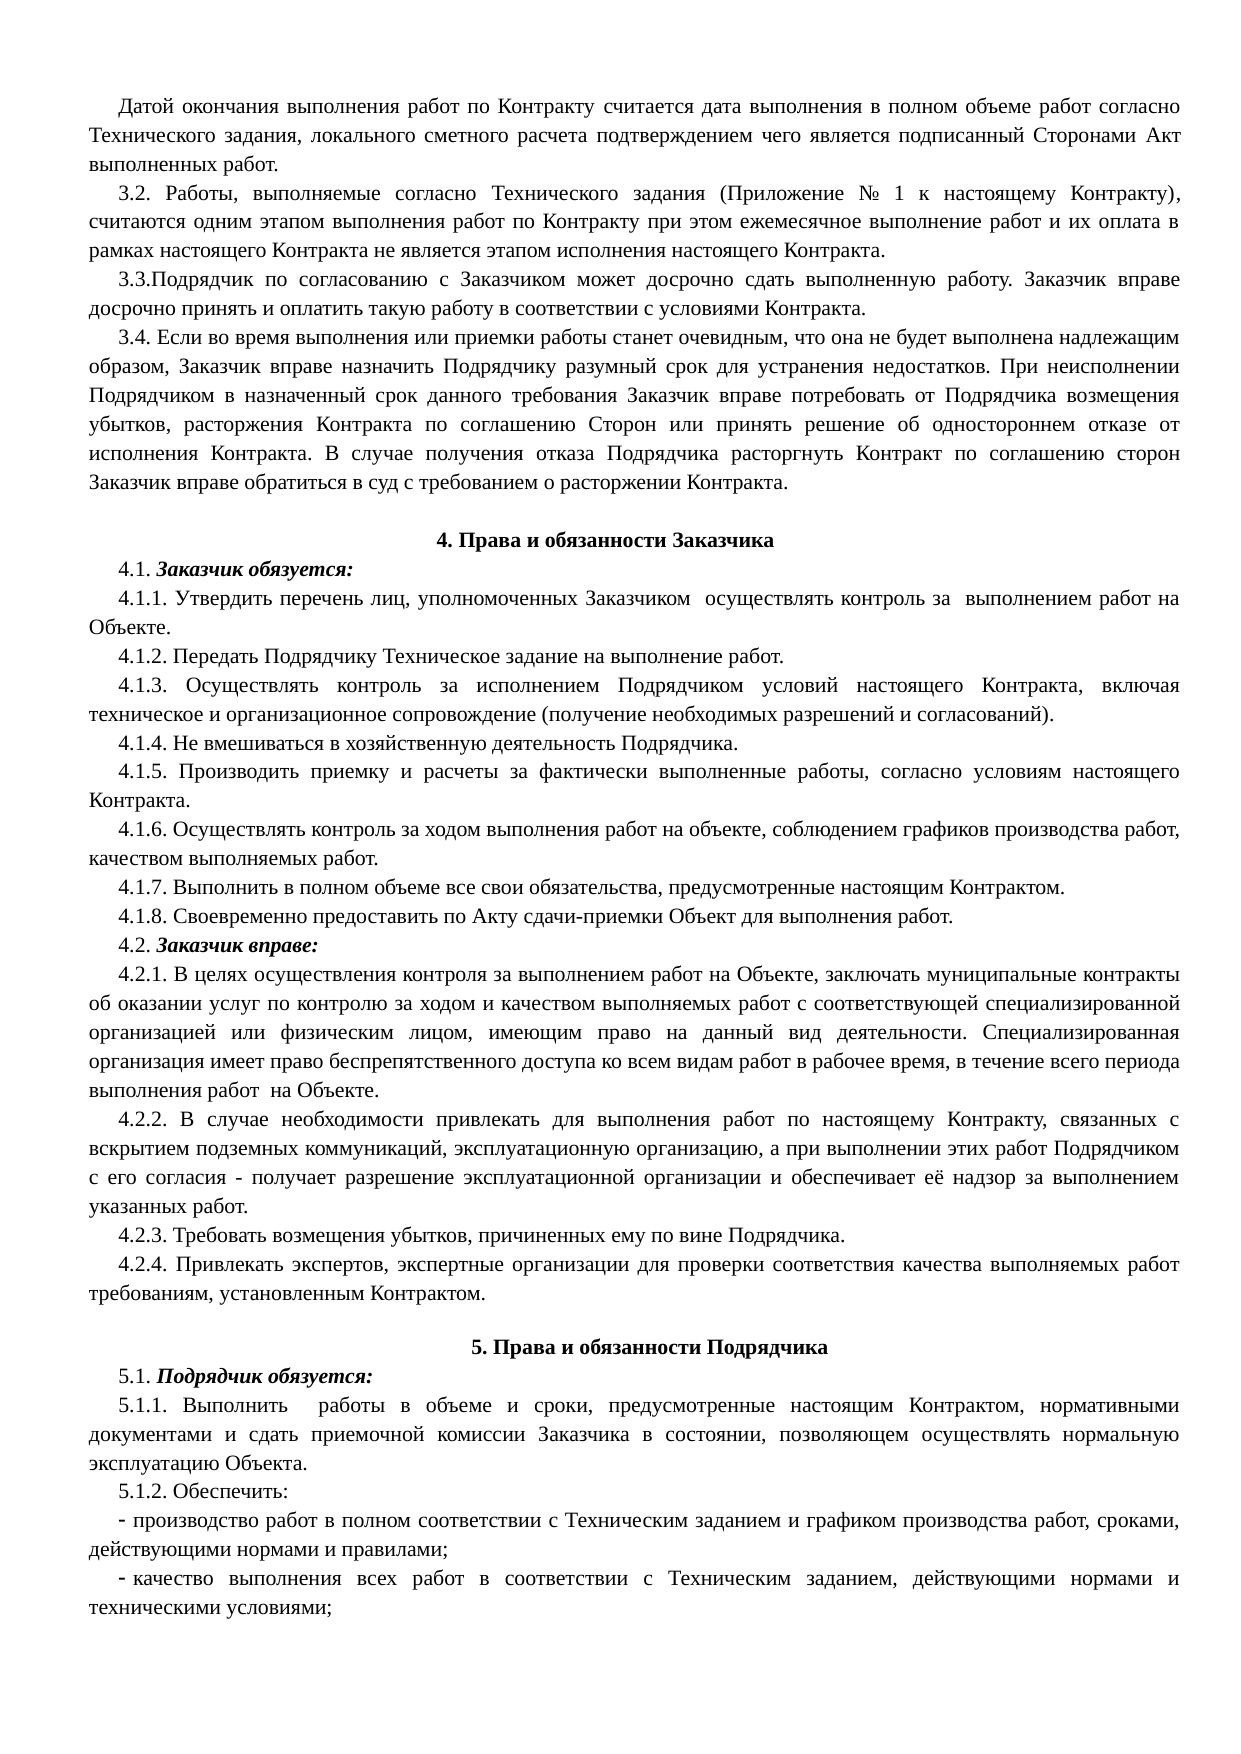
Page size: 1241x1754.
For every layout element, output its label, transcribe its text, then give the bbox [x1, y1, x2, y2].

text 4. Права и обязанности Заказчика [0, 527, 1181, 552]
text 4.1.8. Своевременно предоставить по Акту сдачи-приемки Объект для выполнения работ. [89, 903, 1181, 928]
text 4.1.3. Осуществлять контроль за исполнением Подрядчиком условий настоящего Контракта, включая техническое и организационное сопровождение (получение необходимых разрешений и согласований). [89, 672, 1181, 726]
text 5.1.2. Обеспечить: [89, 1478, 1181, 1504]
text 5.1. Подрядчик обязуется: [89, 1363, 1181, 1388]
text 4.2.2. В случае необходимости привлекать для выполнения работ по настоящему Контракту, связанных с вскрытием подземных коммуникаций, эксплуатационную организацию, а при выполнении этих работ Подрядчиком с его согласия - получает разрешение эксплуатационной организации и обеспечивает её надзор за выполнением указанных работ. [89, 1106, 1181, 1218]
text 5.1.1. Выполнить работы в объеме и сроки, предусмотренные настоящим Контрактом, нормативными документами и сдать приемочной комиссии Заказчика в состоянии, позволяющем осуществлять нормальную эксплуатацию Объекта. [89, 1392, 1181, 1475]
list производство работ в полном соответствии с Техническим заданием и графиком производства работ, сроками, действующими нормами и правилами; [89, 1507, 1181, 1562]
text 4.1.6. Осуществлять контроль за ходом выполнения работ на объекте, соблюдением графиков производства работ, качеством выполняемых работ. [89, 816, 1181, 871]
list качество выполнения всех работ в соответствии с Техническим заданием, действующими нормами и техническими условиями; [89, 1565, 1181, 1619]
text 5. Права и обязанности Подрядчика [89, 1334, 1181, 1359]
text 4.1.4. Не вмешиваться в хозяйственную деятельность Подрядчика. [89, 729, 1181, 755]
text 4.1.1. Утвердить перечень лиц, уполномоченных Заказчиком осуществлять контроль за выполнением работ на Объекте. [89, 585, 1181, 639]
text 4.2. Заказчик вправе: [89, 932, 1181, 957]
text 4.2.4. Привлекать экспертов, экспертные организации для проверки соответствия качества выполняемых работ требованиям, установленным Контрактом. [89, 1251, 1181, 1305]
text 4.2.1. В целях осуществления контроля за выполнением работ на Объекте, заключать муниципальные контракты об оказании услуг по контролю за ходом и качеством выполняемых работ с соответствующей специализированной организацией или физическим лицом, имеющим право на данный вид деятельности. Специализированная организация имеет право беспрепятственного доступа ко всем видам работ в рабочее время, в течение всего периода выполнения работ на Объекте. [89, 961, 1181, 1102]
text 4.2.3. Требовать возмещения убытков, причиненных ему по вине Подрядчика. [89, 1222, 1181, 1247]
text 4.1.5. Производить приемку и расчеты за фактически выполненные работы, согласно условиям настоящего Контракта. [89, 758, 1181, 813]
text Датой окончания выполнения работ по Контракту считается дата выполнения в полном объеме работ согласно Технического задания, локального сметного расчета подтверждением чего является подписанный Сторонами Акт выполненных работ. [59, 93, 1152, 176]
text 4.1.2. Передать Подрядчику Техническое задание на выполнение работ. [89, 643, 1181, 668]
text 4.1.7. Выполнить в полном объеме все свои обязательства, предусмотренные настоящим Контрактом. [89, 874, 1181, 899]
text 3.4. Если во время выполнения или приемки работы станет очевидным, что она не будет выполнена надлежащим образом, Заказчик вправе назначить Подрядчику разумный срок для устранения недостатков. При неисполнении Подрядчиком в назначенный срок данного требования Заказчик вправе потребовать от Подрядчика возмещения убытков, расторжения Контракта по соглашению Сторон или принять решение об одностороннем отказе от исполнения Контракта. В случае получения отказа Подрядчика расторгнуть Контракт по соглашению сторон Заказчик вправе обратиться в суд с требованием о расторжении Контракта. [89, 324, 1181, 494]
text 3.3.Подрядчик по согласованию с Заказчиком может досрочно сдать выполненную работу. Заказчик вправе досрочно принять и оплатить такую работу в соответствии с условиями Контракта. [89, 266, 1181, 321]
text 4.1. Заказчик обязуется: [89, 556, 1181, 581]
text 3.2. Работы, выполняемые согласно Технического задания (Приложение № 1 к настоящему Контракту), считаются одним этапом выполнения работ по Контракту при этом ежемесячное выполнение работ и их оплата в рамках настоящего Контракта не является этапом исполнения настоящего Контракта. [89, 179, 1181, 263]
